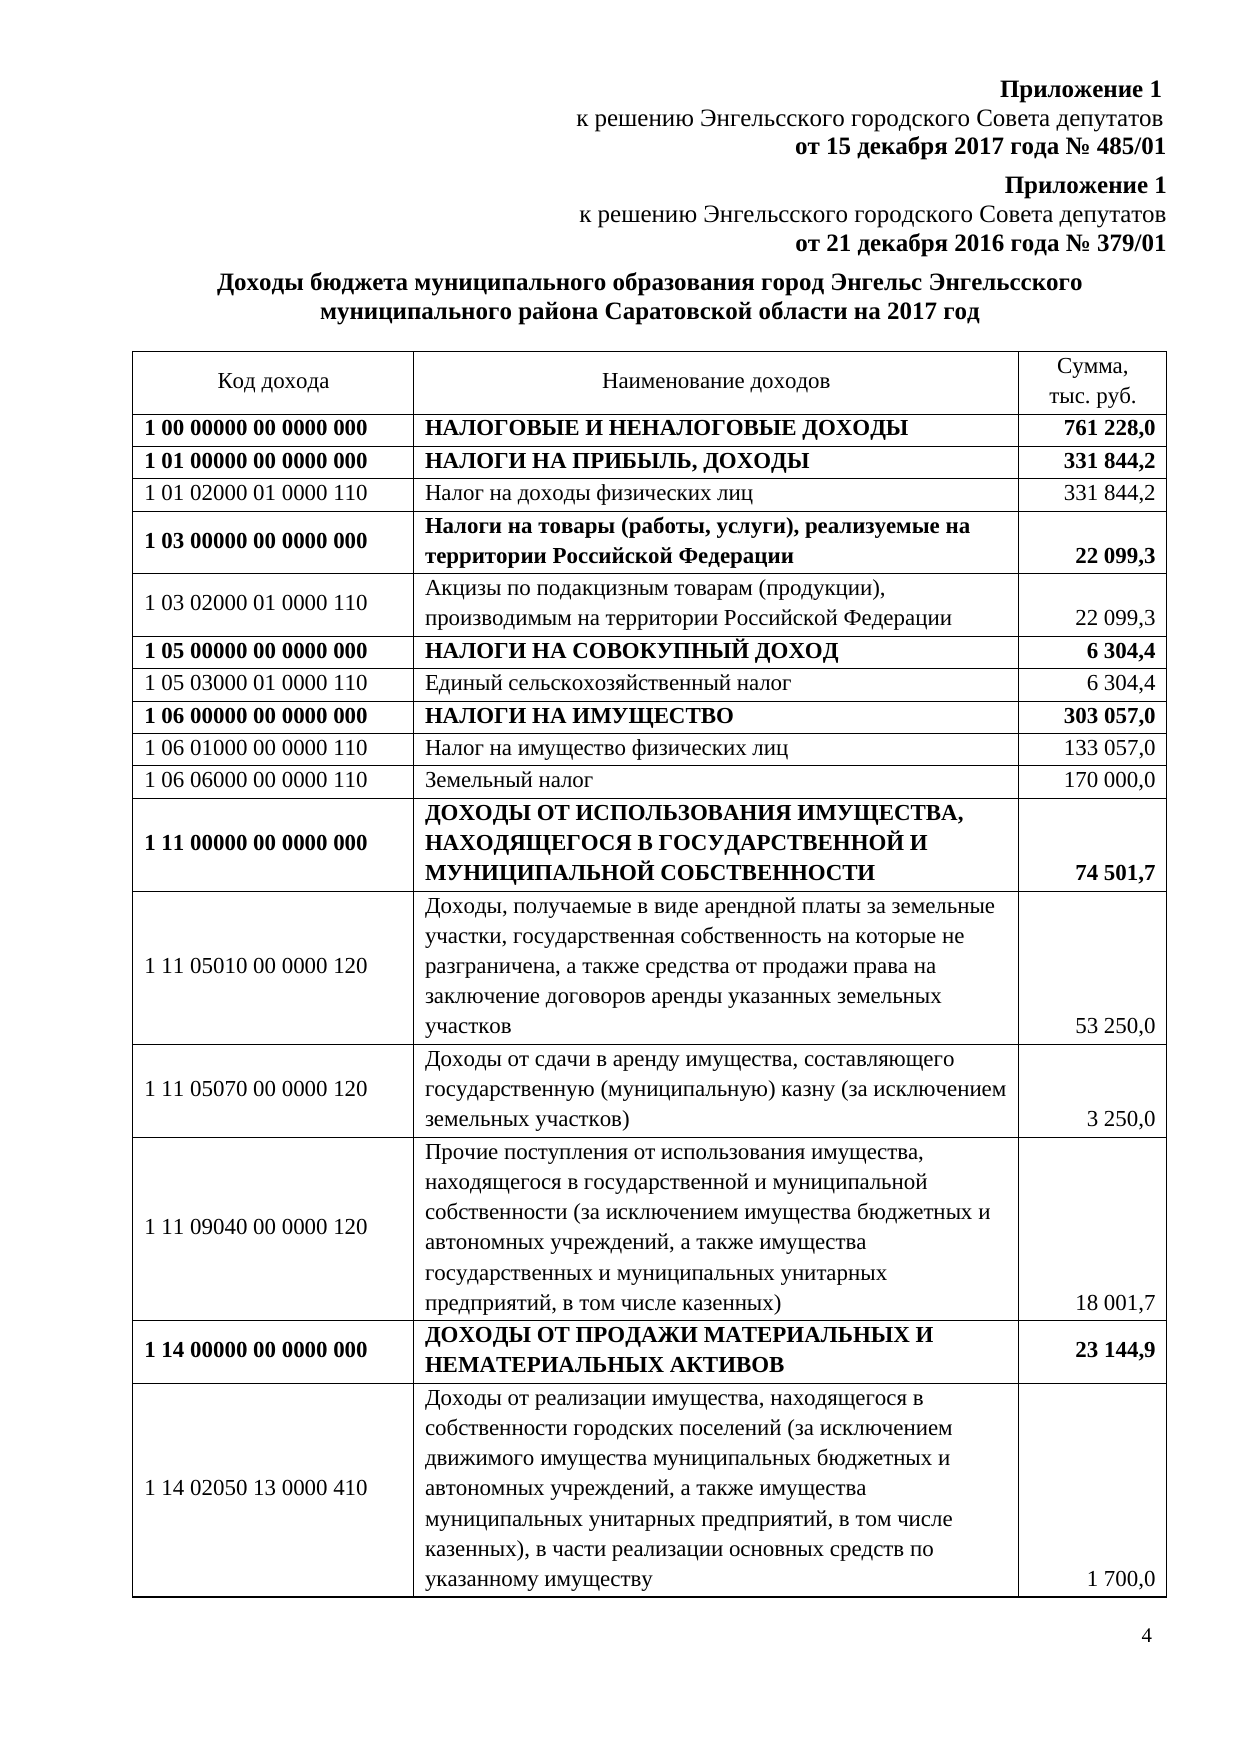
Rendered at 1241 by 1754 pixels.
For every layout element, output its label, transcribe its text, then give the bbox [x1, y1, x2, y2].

table_cell 23 144,9 [1019, 1321, 1166, 1383]
table_cell 6 304,4 [1019, 669, 1166, 701]
table_cell 22 099,3 [1019, 574, 1166, 636]
table_cell 1 11 00000 00 0000 000 [133, 799, 413, 891]
table_cell Налоги на товары (работы, услуги), реализуемые на территории Российской Федерации [414, 512, 1018, 573]
table_cell 74 501,7 [1019, 799, 1166, 891]
table_cell 1 05 00000 00 0000 000 [133, 637, 413, 668]
table_cell 331 844,2 [1019, 479, 1166, 511]
table_cell Приложение 1 к решению Энгельсского городского Совета депутатов от 21 декабря 2016 года № 379/01 [576, 170, 1197, 267]
table_cell 1 05 03000 01 0000 110 [133, 669, 413, 701]
table_cell 133 057,0 [1019, 734, 1166, 765]
table_cell 3 250,0 [1019, 1045, 1166, 1137]
table_cell Налог на доходы физических лиц [414, 479, 1018, 511]
table_cell 170 000,0 [1019, 766, 1166, 798]
table_cell НАЛОГОВЫЕ И НЕНАЛОГОВЫЕ ДОХОДЫ [414, 415, 1018, 446]
table_cell 1 06 00000 00 0000 000 [133, 702, 413, 733]
table_cell Земельный налог [414, 766, 1018, 798]
table_cell 1 01 00000 00 0000 000 [133, 447, 413, 478]
table_cell 22 099,3 [1019, 512, 1166, 573]
table_cell 18 001,7 [1019, 1138, 1166, 1320]
table_cell 1 06 06000 00 0000 110 [133, 766, 413, 798]
table_header Приложение 1 к решению Энгельсского городского Совета депутатов от 15 декабря 2017 года № 485/01 [576, 74, 1197, 170]
table_header Наименование доходов [414, 352, 1018, 413]
table_cell Доходы, получаемые в виде арендной платы за земельные участки, государственная собственность на которые не разграничена, а также средства от продажи права на заключение договоров аренды указанных земельных участков [414, 892, 1018, 1044]
table_header Код дохода [133, 352, 413, 413]
table_cell 1 00 00000 00 0000 000 [133, 415, 413, 446]
table_cell НАЛОГИ НА ПРИБЫЛЬ, ДОХОДЫ [414, 447, 1018, 478]
table_cell 1 06 01000 00 0000 110 [133, 734, 413, 765]
table_cell 1 14 02050 13 0000 410 [133, 1384, 413, 1596]
table_cell 1 03 00000 00 0000 000 [133, 512, 413, 573]
table_cell Единый сельскохозяйственный налог [414, 669, 1018, 701]
table_cell 1 11 05070 00 0000 120 [133, 1045, 413, 1137]
table_cell 1 03 02000 01 0000 110 [133, 574, 413, 636]
table_cell 761 228,0 [1019, 415, 1166, 446]
table_cell Акцизы по подакцизным товарам (продукции), производимым на территории Российской Федерации [414, 574, 1018, 636]
table_cell 1 14 00000 00 0000 000 [133, 1321, 413, 1383]
table_cell Прочие поступления от использования имущества, находящегося в государственной и муниципальной собственности (за исключением имущества бюджетных и автономных учреждений, а также имущества государственных и муниципальных унитарных предприятий, в том числе казенных) [414, 1138, 1018, 1320]
table_cell 53 250,0 [1019, 892, 1166, 1044]
table_cell ДОХОДЫ ОТ ПРОДАЖИ МАТЕРИАЛЬНЫХ И НЕМАТЕРИАЛЬНЫХ АКТИВОВ [414, 1321, 1018, 1383]
table_cell 1 11 05010 00 0000 120 [133, 892, 413, 1044]
table_cell Доходы от сдачи в аренду имущества, составляющего государственную (муниципальную) казну (за исключением земельных участков) [414, 1045, 1018, 1137]
table_cell ДОХОДЫ ОТ ИСПОЛЬЗОВАНИЯ ИМУЩЕСТВА, НАХОДЯЩЕГОСЯ В ГОСУДАРСТВЕННОЙ И МУНИЦИПАЛЬНОЙ СОБСТВЕННОСТИ [414, 799, 1018, 891]
text Доходы бюджета муниципального образования город Энгельс Энгельсского муниципального района Саратовской области на 2017 год [148, 267, 1152, 324]
table_cell НАЛОГИ НА СОВОКУПНЫЙ ДОХОД [414, 637, 1018, 668]
table_cell 1 01 02000 01 0000 110 [133, 479, 413, 511]
table_cell 331 844,2 [1019, 447, 1166, 478]
table_cell 1 11 09040 00 0000 120 [133, 1138, 413, 1320]
table_cell Налог на имущество физических лиц [414, 734, 1018, 765]
table_cell 1 700,0 [1019, 1384, 1166, 1596]
table_cell 303 057,0 [1019, 702, 1166, 733]
table_cell НАЛОГИ НА ИМУЩЕСТВО [414, 702, 1018, 733]
table_cell 6 304,4 [1019, 637, 1166, 668]
table_cell Доходы от реализации имущества, находящегося в собственности городских поселений (за исключением движимого имущества муниципальных бюджетных и автономных учреждений, а также имущества муниципальных унитарных предприятий, в том числе казенных), в части реализации основных средств по указанному имуществу [414, 1384, 1018, 1596]
table_header Сумма, тыс. руб. [1019, 352, 1166, 413]
